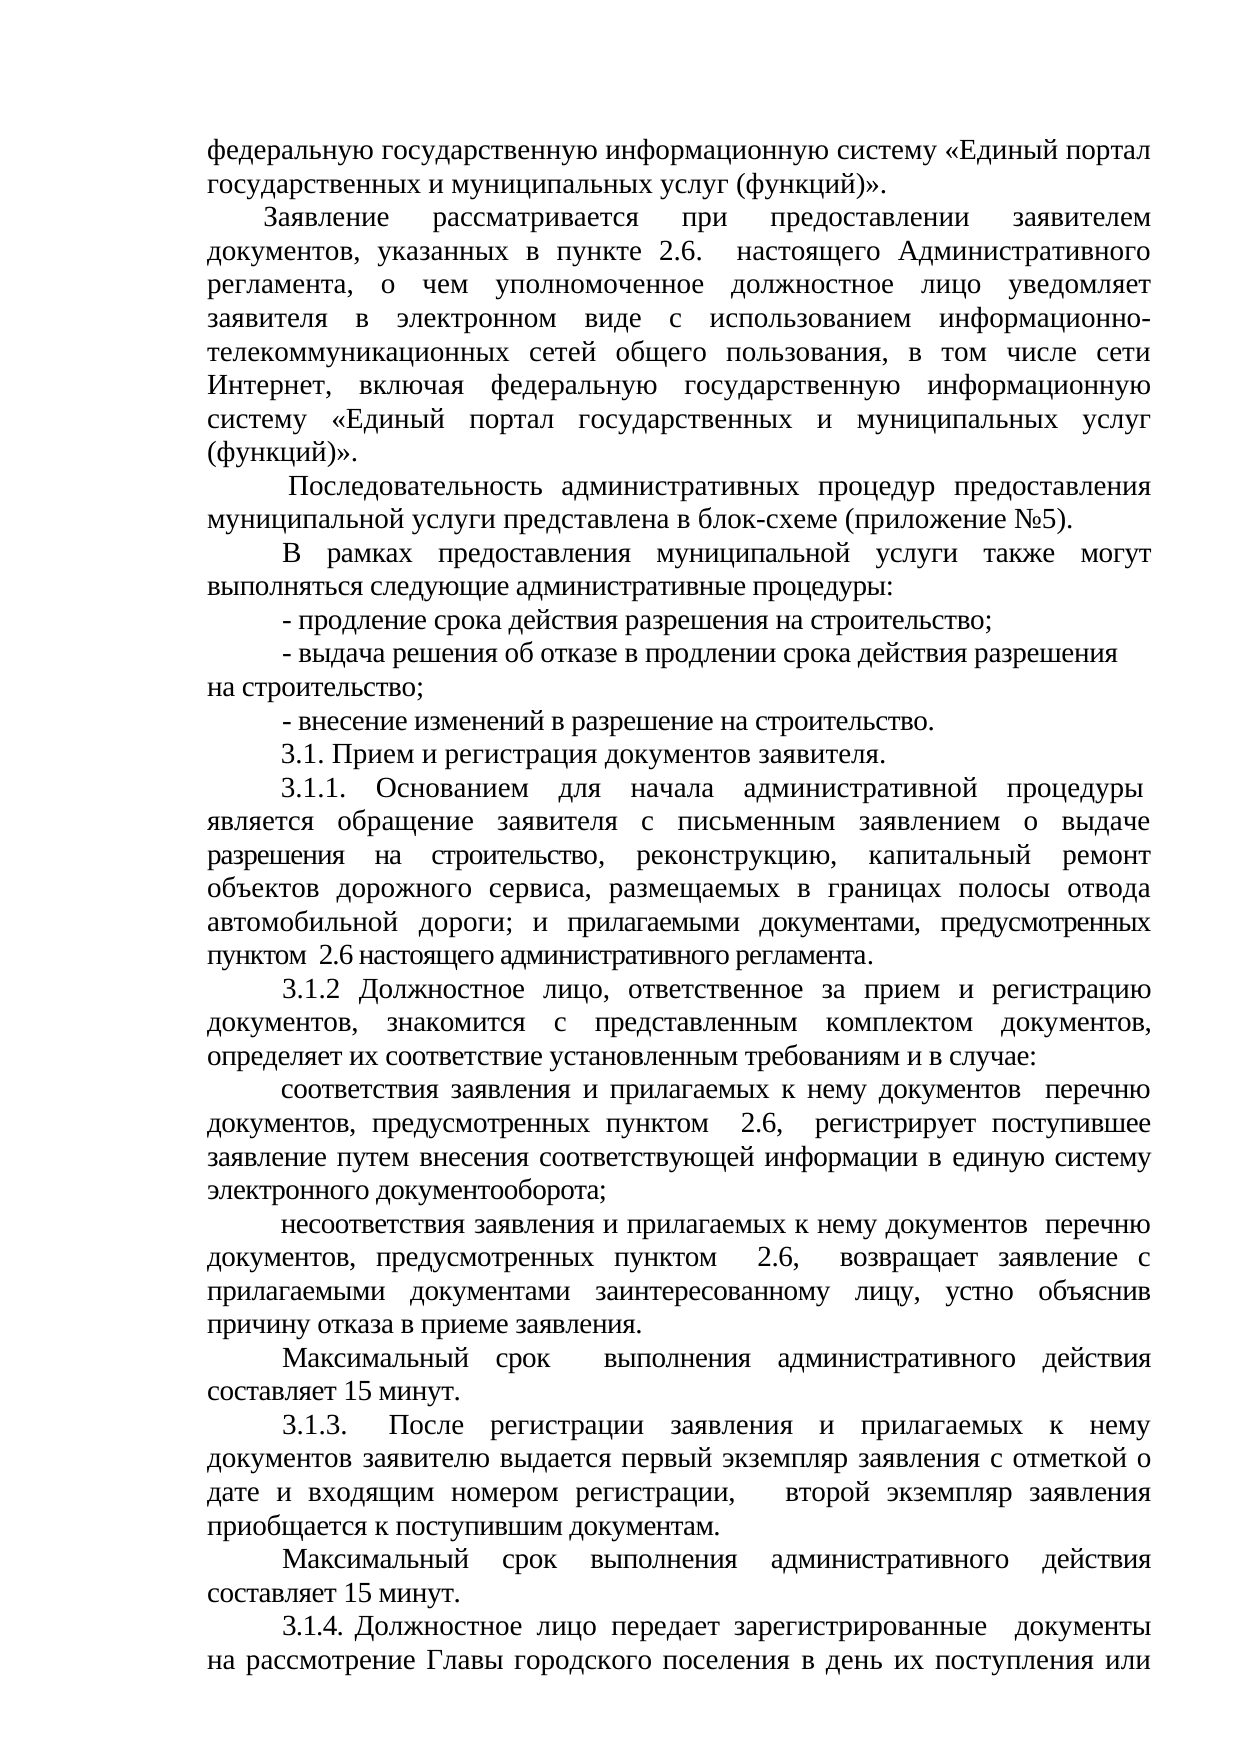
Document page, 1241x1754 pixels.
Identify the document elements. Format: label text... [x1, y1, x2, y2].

text - внесение изменений в разрешение на строительство. [207, 703, 1152, 736]
text В рамках предоставления муниципальной услуги также могут выполняться следующие административные процедуры: [207, 535, 1152, 602]
text 3.1. Прием и регистрация документов заявителя. [207, 736, 1152, 770]
text 3.1.2 Должностное лицо, ответственное за прием и регистрацию документов, знакомится с представленным комплектом документов, определяет их соответствие установленным требованиям и в случае: [207, 971, 1152, 1072]
text 3.1.3. После регистрации заявления и прилагаемых к нему документов заявителю выдается первый экземпляр заявления с отметкой о дате и входящим номером регистрации, второй экземпляр заявления приобщается к поступившим документам. [207, 1407, 1152, 1541]
text - продление срока действия разрешения на строительство; [207, 602, 1152, 636]
text - выдача решения об отказе в продлении срока действия разрешения на строительство; [207, 636, 1152, 703]
text Заявление рассматривается при предоставлении заявителем документов, указанных в пункте 2.6. настоящего Административного регламента, о чем уполномоченное должностное лицо уведомляет заявителя в электронном виде с использованием информационно-телекоммуникационных сетей общего пользования, в том числе сети Интернет, включая федеральную государственную информационную систему «Единый портал государственных и муниципальных услуг (функций)». [207, 199, 1152, 468]
text соответствия заявления и прилагаемых к нему документов перечню документов, предусмотренных пунктом 2.6, регистрирует поступившее заявление путем внесения соответствующей информации в единую систему электронного документооборота; [207, 1072, 1152, 1206]
text Последовательность административных процедур предоставления муниципальной услуги представлена в блок-схеме (приложение №5). [207, 468, 1152, 535]
text Максимальный срок выполнения административного действия составляет 15 минут. [207, 1340, 1152, 1407]
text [207, 132, 1152, 199]
text несоответствия заявления и прилагаемых к нему документов перечню документов, предусмотренных пунктом 2.6, возвращает заявление с прилагаемыми документами заинтересованному лицу, устно объяснив причину отказа в приеме заявления. [207, 1206, 1152, 1340]
text Максимальный срок выполнения административного действия составляет 15 минут. [207, 1541, 1152, 1608]
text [207, 1608, 1152, 1675]
text 3.1.1. Основанием для начала административной процедуры является обращение заявителя с письменным заявлением о выдаче разрешения на строительство, реконструкцию, капитальный ремонт объектов дорожного сервиса, размещаемых в границах полосы отвода автомобильной дороги; и прилагаемыми документами, предусмотренных пунктом 2.6 настоящего административного регламента. [207, 770, 1152, 971]
